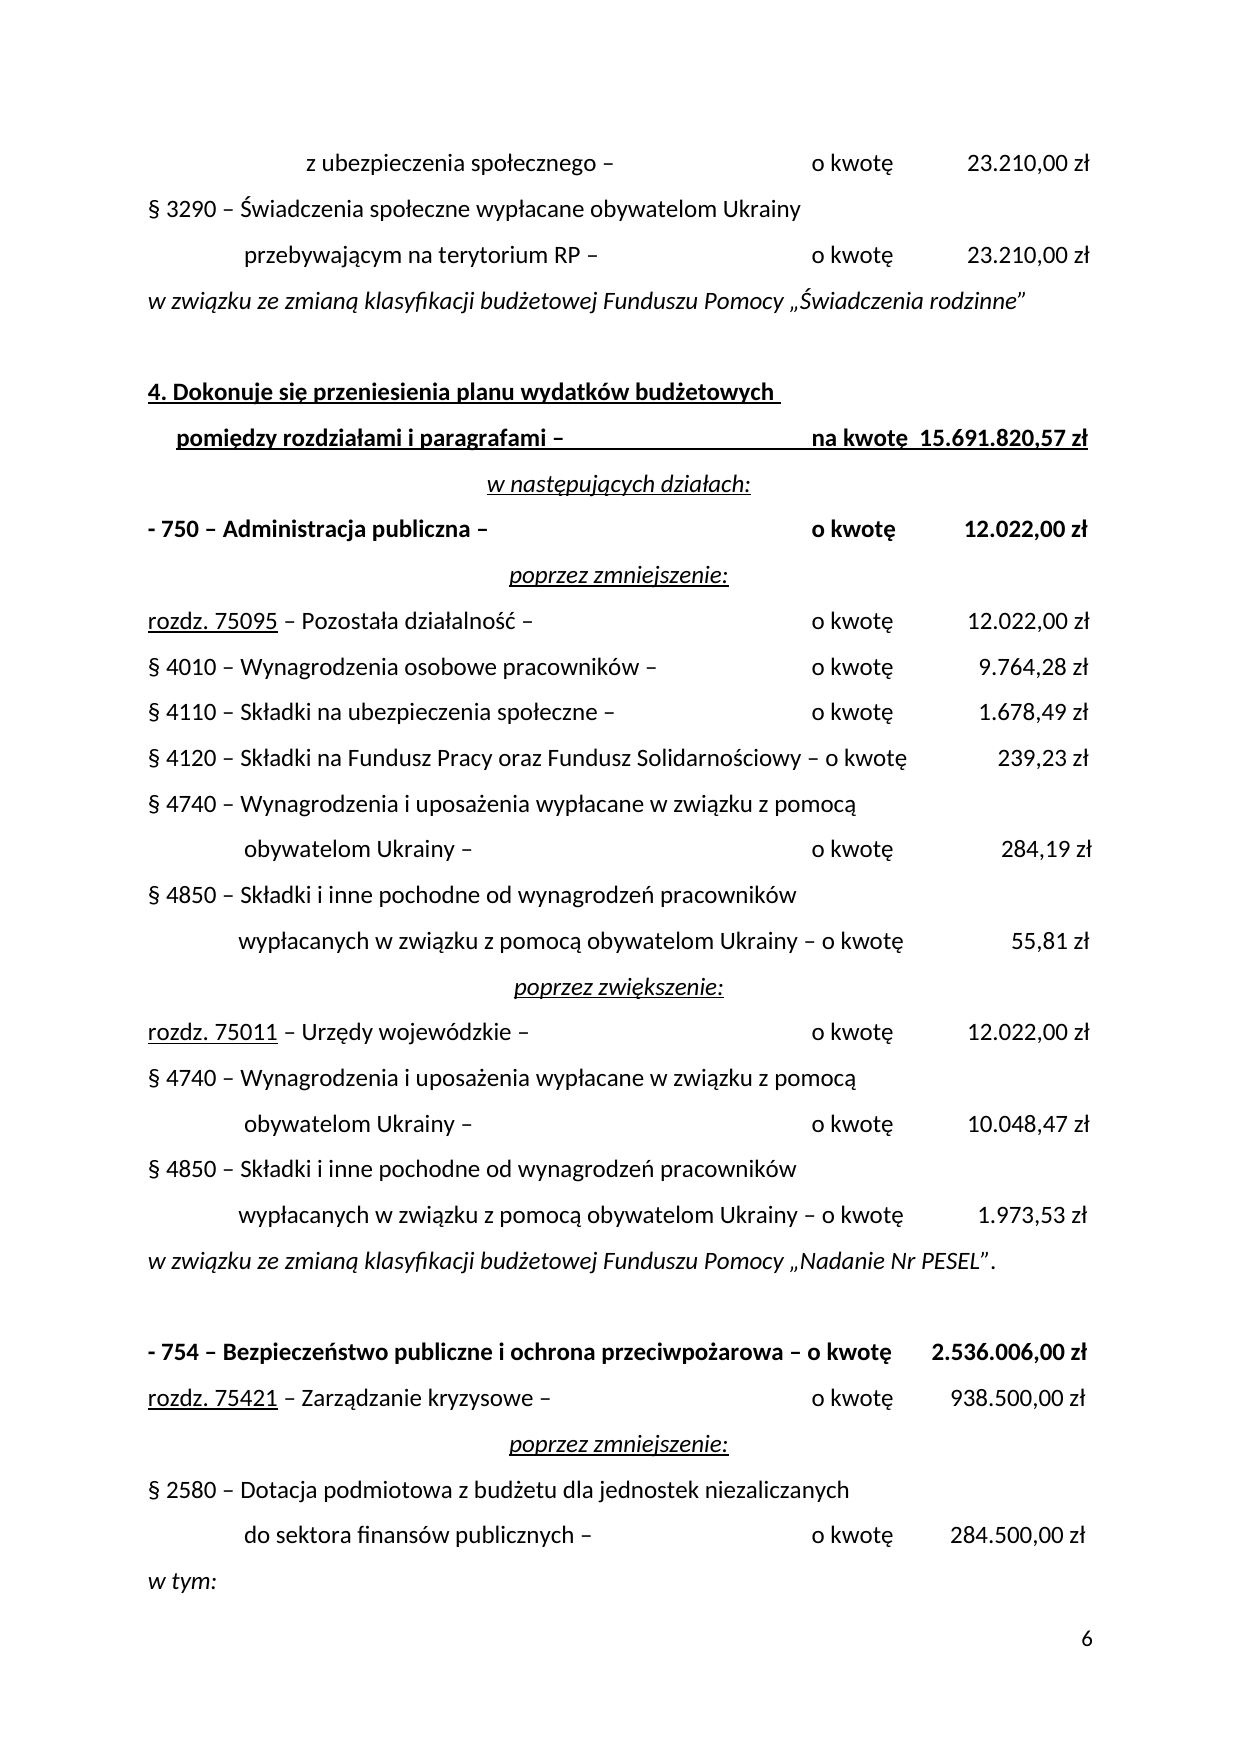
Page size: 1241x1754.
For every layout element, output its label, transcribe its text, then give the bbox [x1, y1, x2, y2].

text pomiędzy rozdziałami i paragrafami – na kwotę 15.691.820,57 zł [148, 422, 1093, 452]
text § 4850 – Składki i inne pochodne od wynagrodzeń pracowników [148, 879, 1093, 910]
text § 4110 – Składki na ubezpieczenia społeczne – o kwotę 1.678,49 zł [148, 696, 1093, 727]
text poprzez zmniejszenie: [148, 559, 1093, 590]
text § 4010 – Wynagrodzenia osobowe pracowników – o kwotę 9.764,28 zł [148, 651, 1093, 681]
text poprzez zwiększenie: [148, 971, 1093, 1001]
text rozdz. 75421 – Zarządzanie kryzysowe – o kwotę 938.500,00 zł [148, 1382, 1093, 1413]
text § 3290 – Świadczenia społeczne wypłacane obywatelom Ukrainy [148, 193, 1093, 224]
text § 4740 – Wynagrodzenia i uposażenia wypłacane w związku z pomocą [148, 788, 1093, 818]
text § 2580 – Dotacja podmiotowa z budżetu dla jednostek niezaliczanych [148, 1474, 1093, 1504]
text wypłacanych w związku z pomocą obywatelom Ukrainy – o kwotę 55,81 zł [148, 925, 1093, 956]
text do sektora finansów publicznych – o kwotę 284.500,00 zł [148, 1519, 1093, 1550]
text poprzez zmniejszenie: [148, 1428, 1093, 1458]
text - 754 – Bezpieczeństwo publiczne i ochrona przeciwpożarowa – o kwotę 2.536.006,00 zł [148, 1337, 1093, 1367]
text rozdz. 75095 – Pozostała działalność – o kwotę 12.022,00 zł [148, 605, 1093, 635]
text w związku ze zmianą klasyfikacji budżetowej Funduszu Pomocy „Świadczenia rodzinne” [148, 285, 1093, 315]
text wypłacanych w związku z pomocą obywatelom Ukrainy – o kwotę 1.973,53 zł [148, 1199, 1093, 1230]
text obywatelom Ukrainy – o kwotę 284,19 zł [148, 833, 1093, 864]
text przebywającym na terytorium RP – o kwotę 23.210,00 zł [148, 239, 1093, 269]
text w następujących działach: [148, 468, 1093, 498]
text w związku ze zmianą klasyfikacji budżetowej Funduszu Pomocy „Nadanie Nr PESEL”. [148, 1245, 1093, 1276]
text obywatelom Ukrainy – o kwotę 10.048,47 zł [148, 1108, 1093, 1138]
text § 4740 – Wynagrodzenia i uposażenia wypłacane w związku z pomocą [148, 1062, 1093, 1093]
text 4. Dokonuje się przeniesienia planu wydatków budżetowych [148, 376, 1093, 407]
text - 750 – Administracja publiczna – o kwotę 12.022,00 zł [148, 513, 1093, 544]
text § 4850 – Składki i inne pochodne od wynagrodzeń pracowników [148, 1154, 1093, 1184]
text § 4120 – Składki na Fundusz Pracy oraz Fundusz Solidarnościowy – o kwotę 239,23 zł [148, 742, 1093, 773]
text rozdz. 75011 – Urzędy wojewódzkie – o kwotę 12.022,00 zł [148, 1016, 1093, 1047]
text w tym: [148, 1565, 1093, 1596]
text z ubezpieczenia społecznego – o kwotę 23.210,00 zł [148, 148, 1093, 178]
